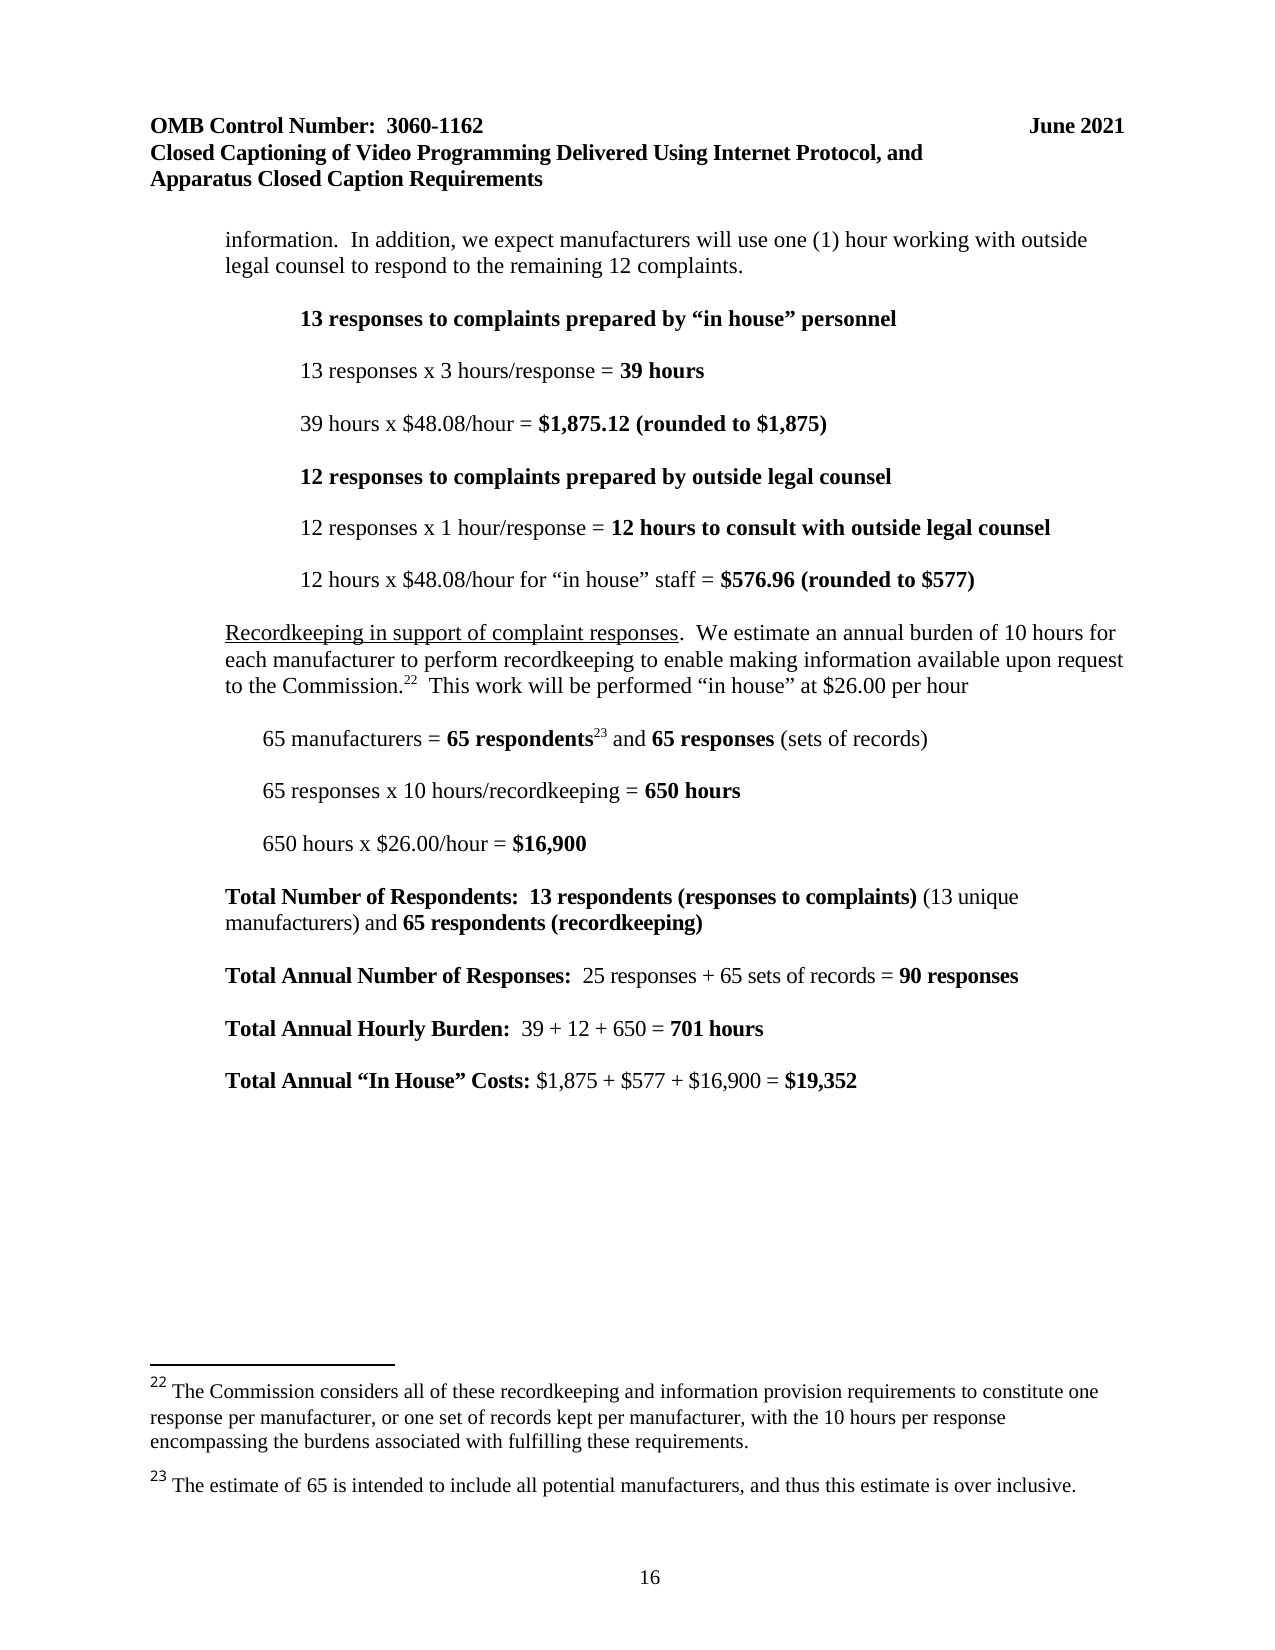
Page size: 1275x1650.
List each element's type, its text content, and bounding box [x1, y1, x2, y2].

text 39 hours x $48.08/hour = $1,875.12 (rounded to $1,875) [300, 410, 1125, 436]
text 13 responses to complaints prepared by “in house” personnel [300, 305, 1125, 331]
text 65 responses x 10 hours/recordkeeping = 650 hours [262, 777, 1125, 804]
text Recordkeeping in support of complaint responses. We estimate an annual burden of 10 hours for each manufacturer to perform recordkeeping to enable making information available upon request to the Commission. This work will be performed “in house” at $26.00 per hour [225, 619, 1125, 698]
text 12 hours x $48.08/hour for “in house” staff = $576.96 (rounded to $577) [262, 567, 1125, 593]
text 650 hours x $26.00/hour = $16,900 [262, 830, 1125, 856]
text Total Number of Respondents: 13 respondents (responses to complaints) (13 unique manufacturers) and 65 respondents (recordkeeping) [225, 883, 1125, 936]
text Total Annual “In House” Costs: $1,875 + $577 + $16,900 = $19,352 [225, 1067, 1125, 1094]
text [225, 226, 1125, 278]
text 65 manufacturers = 65 respondents and 65 responses (sets of records) [262, 725, 1125, 751]
text 13 responses x 3 hours/response = 39 hours [300, 357, 1125, 384]
text 12 responses x 1 hour/response = 12 hours to consult with outside legal counsel [262, 514, 1125, 540]
text Total Annual Hourly Burden: 39 + 12 + 650 = 701 hours [225, 1014, 1125, 1041]
text Total Annual Number of Responses: 25 responses + 65 sets of records = 90 responses [225, 962, 1125, 988]
list 12 responses to complaints prepared by outside legal counsel [300, 463, 1125, 489]
